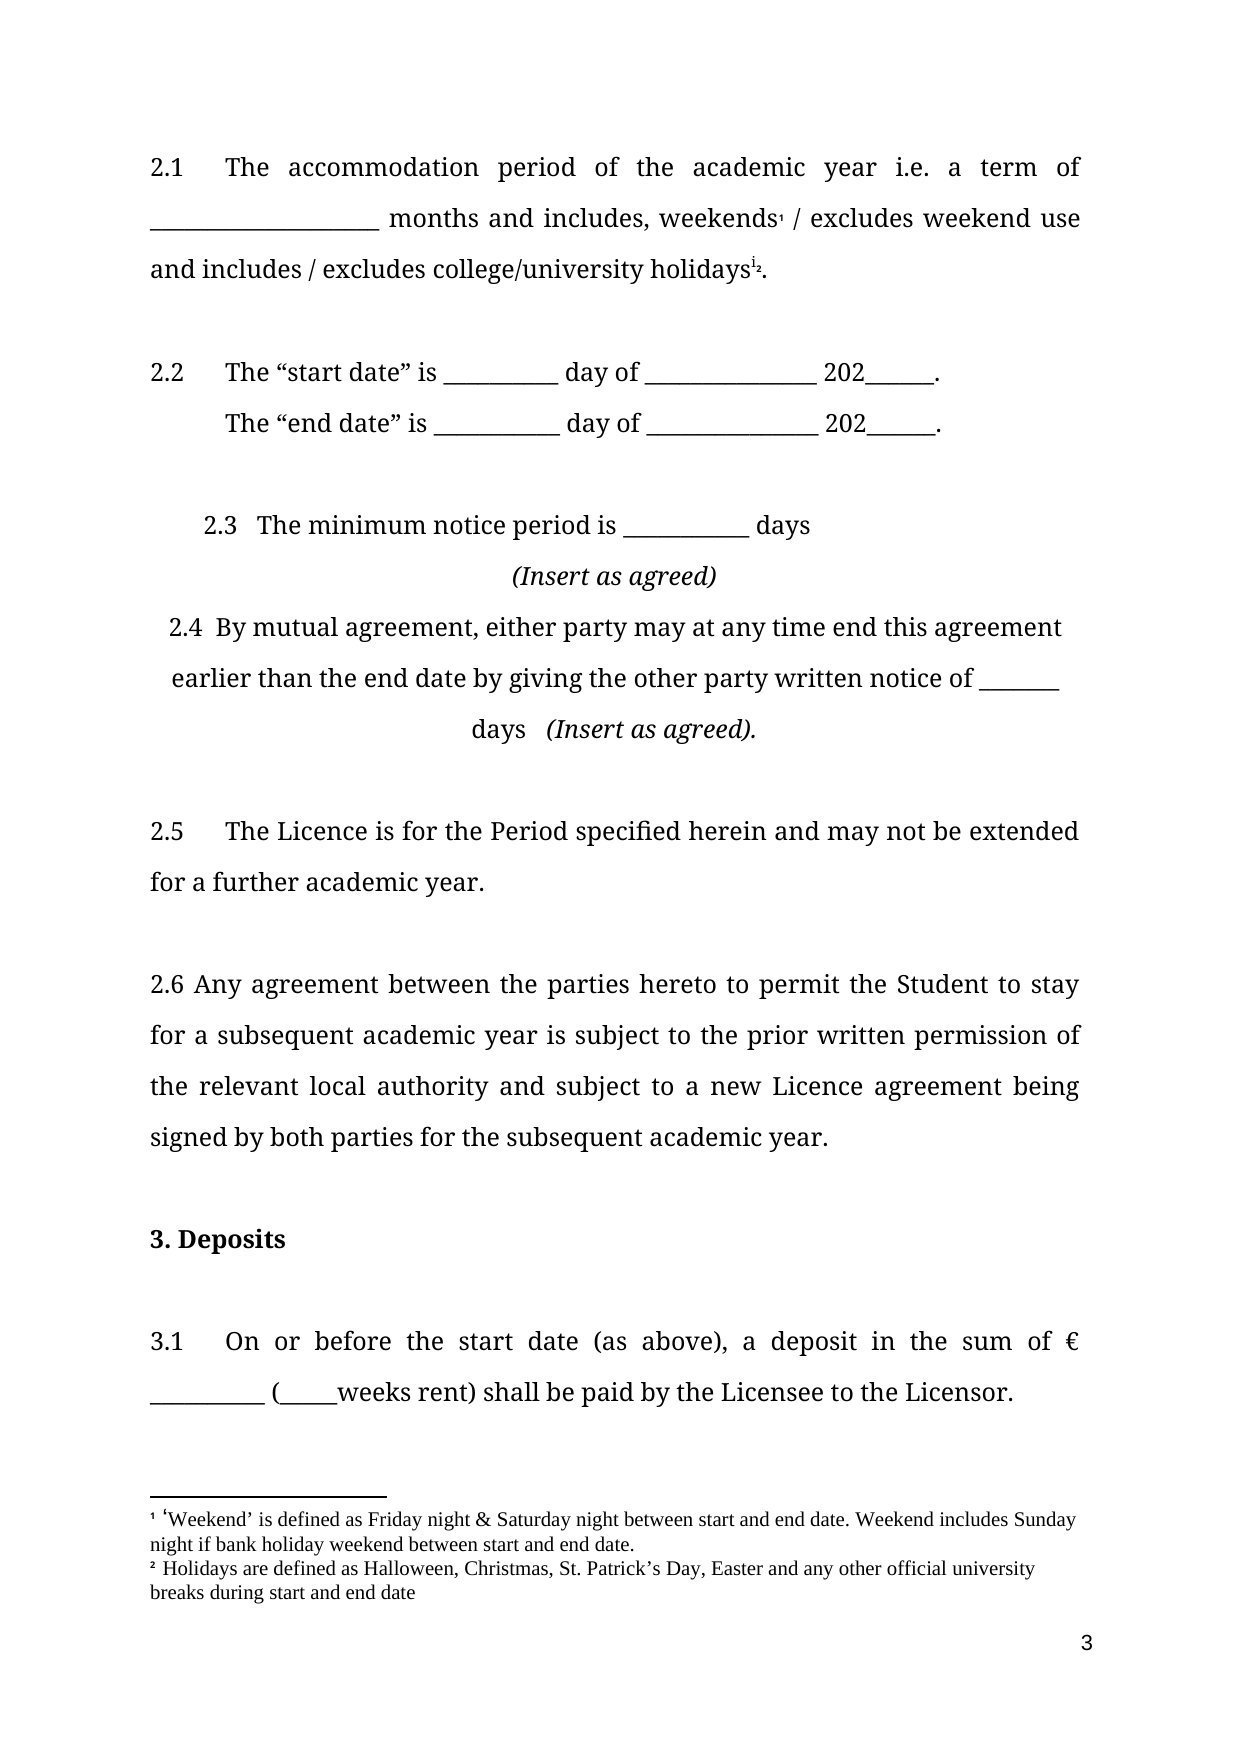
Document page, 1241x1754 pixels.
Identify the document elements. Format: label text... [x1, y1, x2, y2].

text 2.2 The “start date” is __________ day of _______________ 202______. [150, 354, 1081, 388]
text 2.6 Any agreement between the parties hereto to permit the Student to stay for a subsequent academic year is subject to the prior written permission of the relevant local authority and subject to a new Licence agreement being signed by both parties for the subsequent academic year. [150, 967, 1081, 1154]
text 2.1 The accommodation period of the academic year i.e. a term of ____________________ months and includes, weekends / excludes weekend use and includes / excludes college/university holidays. [150, 150, 1081, 286]
text 2.3 The minimum notice period is ___________ days (Insert as agreed) [150, 507, 1081, 592]
text The “end date” is ___________ day of _______________ 202______. [150, 405, 1081, 439]
text 3. Deposits [150, 1222, 1081, 1256]
text 2.5 The Licence is for the Period specified herein and may not be extended for a further academic year. [150, 813, 1081, 899]
text 2.4 By mutual agreement, either party may at any time end this agreement earlier than the end date by giving the other party written notice of _______ days (Insert as agreed). [150, 609, 1081, 746]
text 3.1 On or before the start date (as above), a deposit in the sum of € __________ (_____weeks rent) shall be paid by the Licensee to the Licensor. [150, 1324, 1081, 1460]
